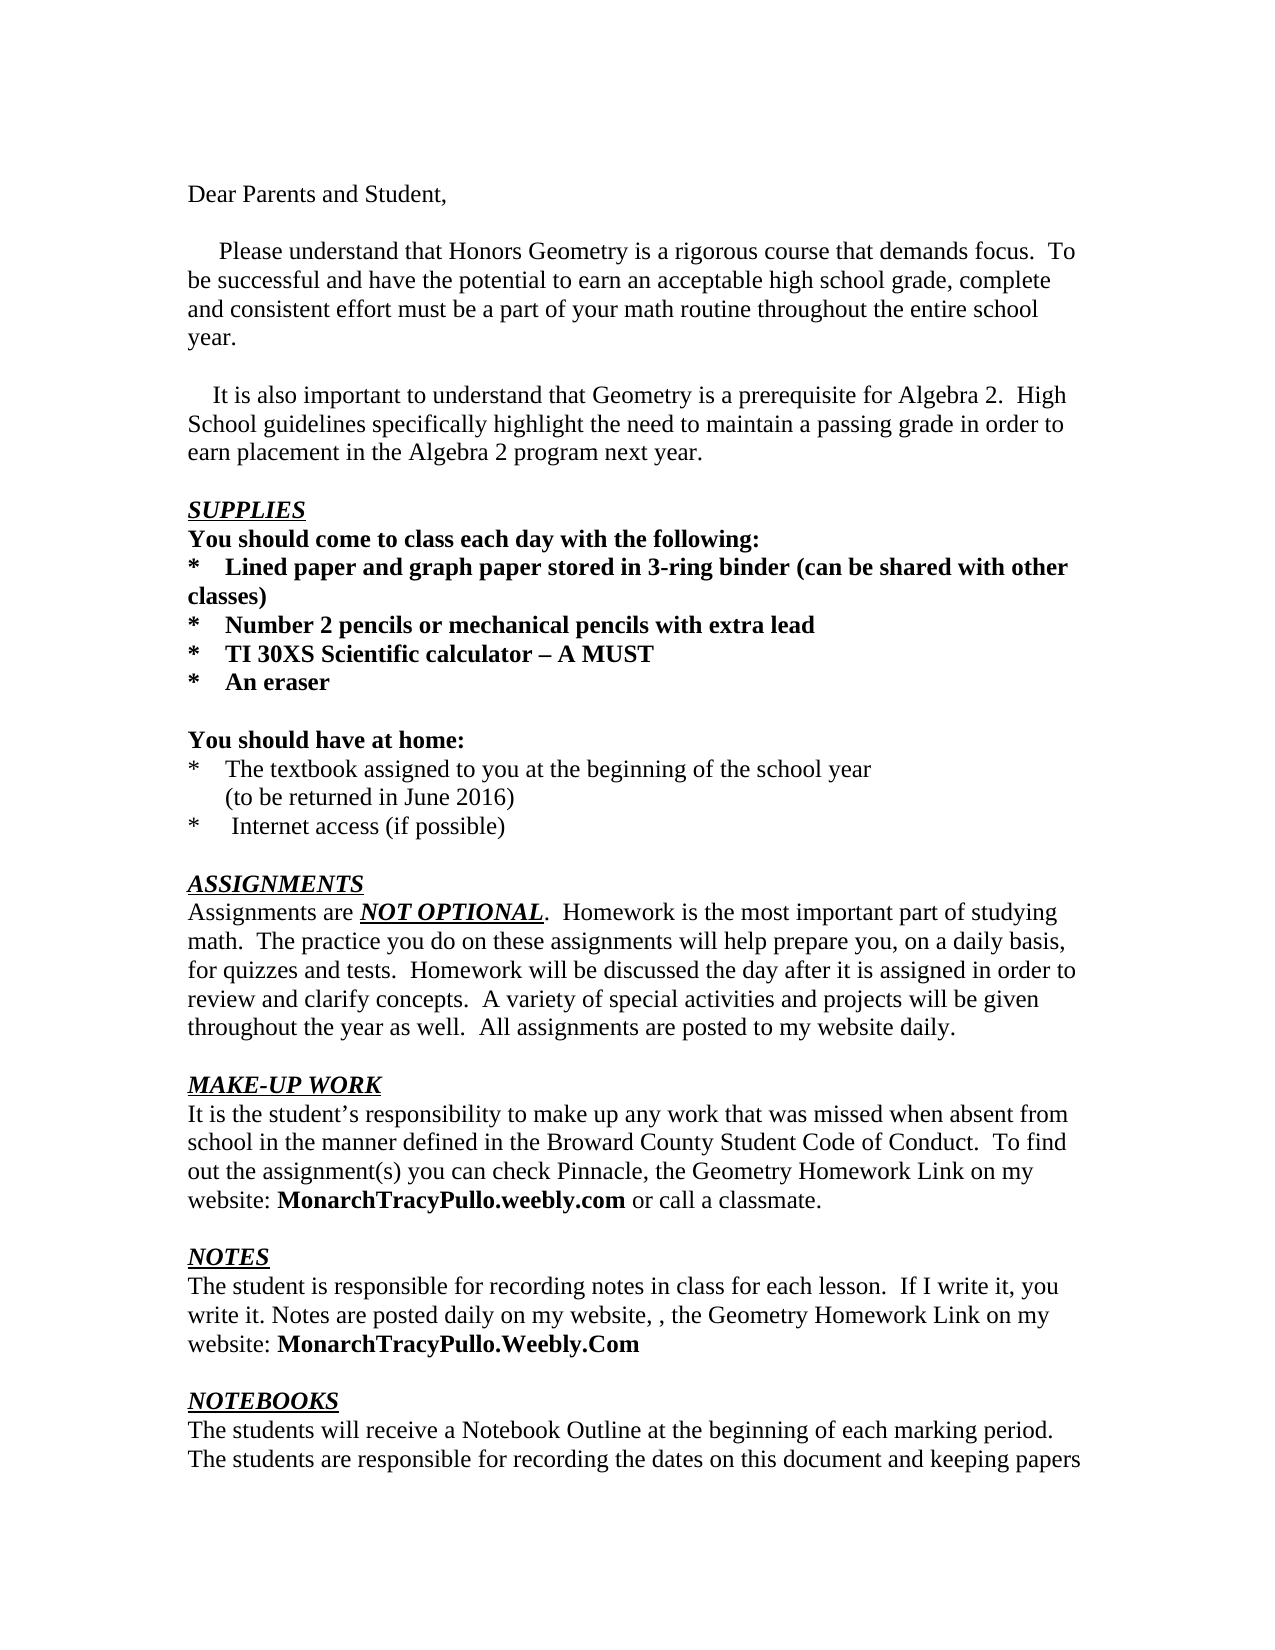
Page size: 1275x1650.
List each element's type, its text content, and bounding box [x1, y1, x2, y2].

text Dear Parents and Student, Please understand that Honors Geometry is a rigorous course that demands focus. To be successful and have the potential to earn an acceptable high school grade, complete and consistent effort must be a part of your math routine throughout the entire school year. It is also important to understand that Geometry is a prerequisite for Algebra 2. High School guidelines specifically highlight the need to maintain a passing grade in order to earn placement in the Algebra 2 program next year. SUPPLIES You should come to class each day with the following: * Lined paper and graph paper stored in 3-ring binder (can be shared with other classes) * Number 2 pencils or mechanical pencils with extra lead [187, 150, 1087, 639]
text * TI 30XS Scientific calculator – A MUST * An eraser You should have at home: * The textbook assigned to you at the beginning of the school year [187, 639, 1087, 782]
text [187, 782, 1087, 1472]
